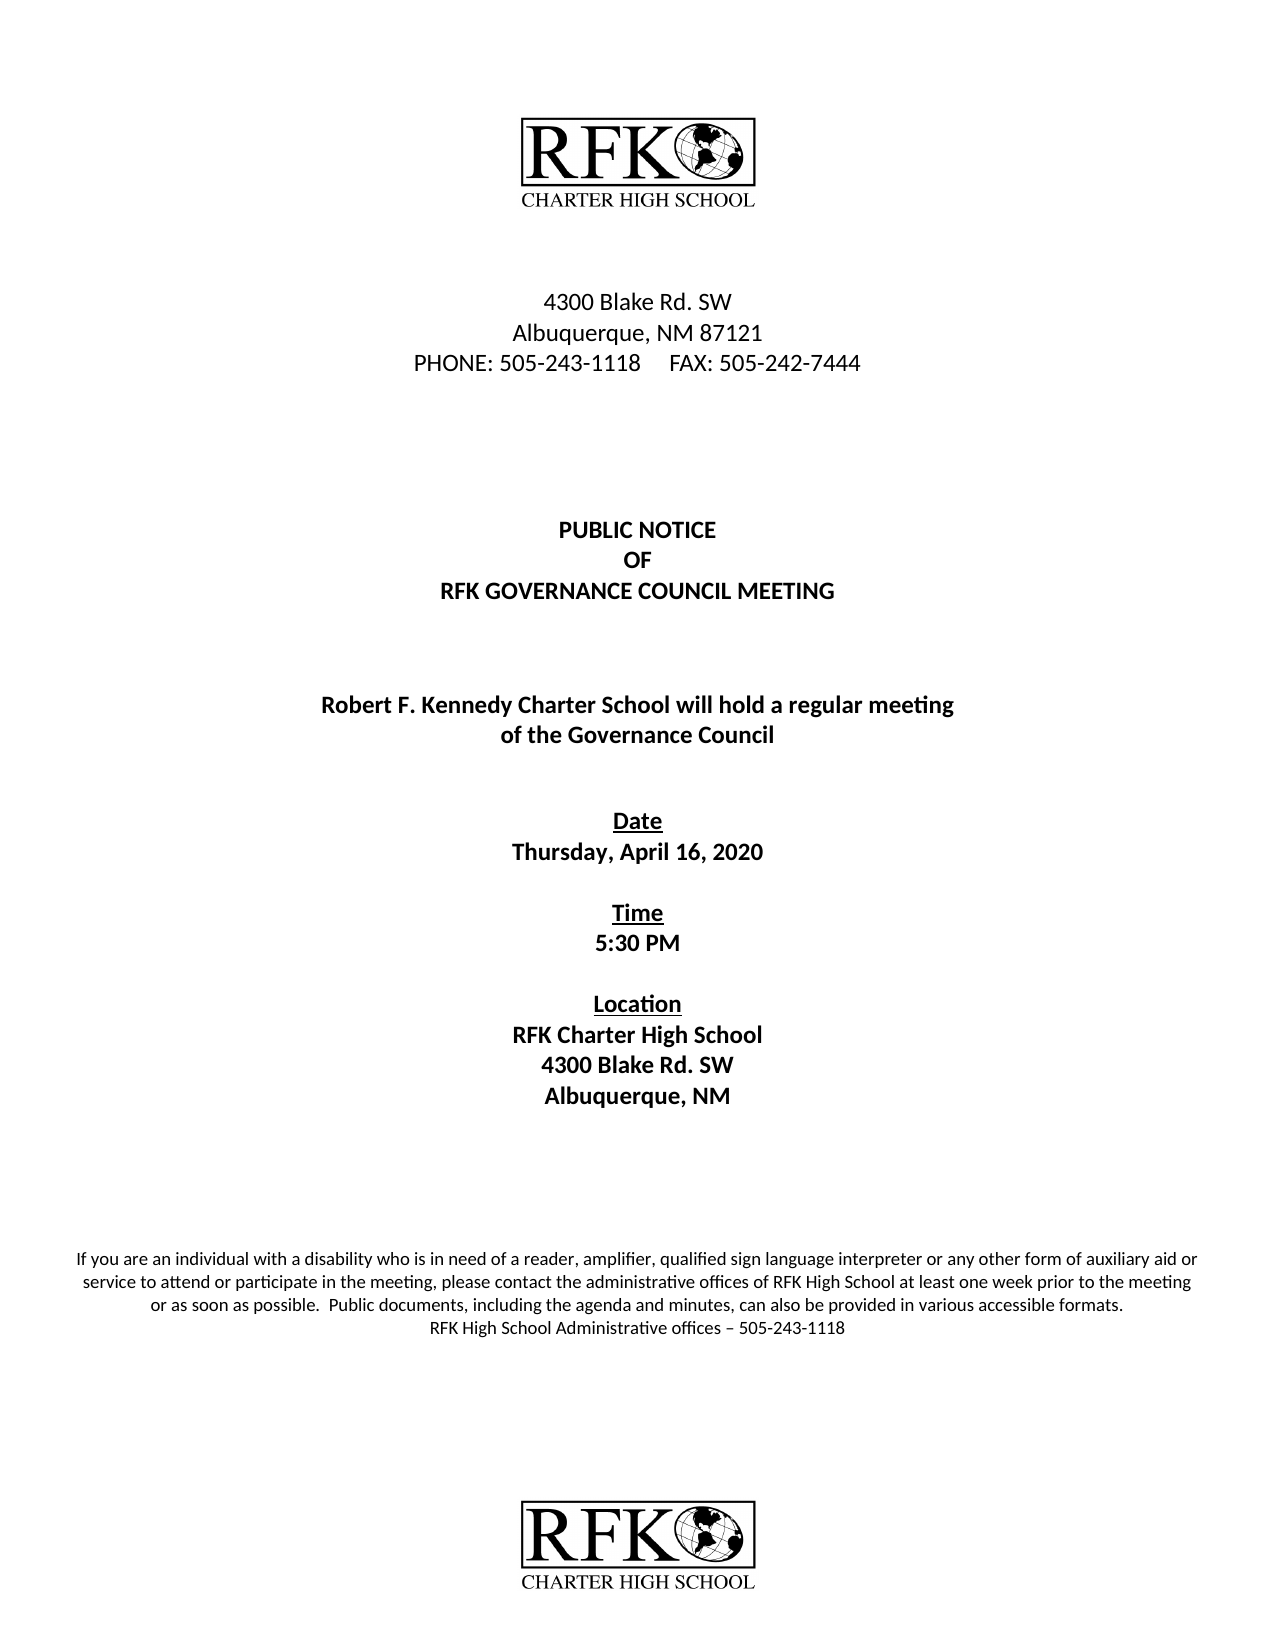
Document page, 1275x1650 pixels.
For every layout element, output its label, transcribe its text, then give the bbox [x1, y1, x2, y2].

text Time [75, 897, 1200, 927]
text Robert F. Kennedy Charter School will hold a regular meeting [75, 689, 1200, 719]
text PHONE: 505-243-1118 FAX: 505-242-7444 [75, 347, 1200, 378]
text OF [75, 544, 1200, 575]
picture [517, 114, 759, 209]
text Location [75, 988, 1200, 1019]
text Albuquerque, NM 87121 [75, 317, 1200, 347]
text If you are an individual with a disability who is in need of a reader, amplifier, qualified sign language interpreter or any other form of auxiliary aid or service to attend or participate in the meeting, please contact the administrative offices of RFK High School at least one week prior to the meeting or as soon as possible. Public documents, including the agenda and minutes, can also be provided in various accessible formats. [75, 1248, 1200, 1316]
text 5:30 PM [75, 927, 1200, 958]
text Albuquerque, NM [75, 1080, 1200, 1111]
text 4300 Blake Rd. SW [75, 286, 1200, 317]
text Thursday, April 16, 2020 [75, 836, 1200, 866]
text RFK High School Administrative offices – 505-243-1118 [75, 1316, 1200, 1339]
text RFK Charter High School [75, 1019, 1200, 1049]
picture [517, 1497, 759, 1591]
text 4300 Blake Rd. SW [75, 1049, 1200, 1080]
text Date [75, 805, 1200, 836]
text PUBLIC NOTICE [75, 514, 1200, 544]
text RFK GOVERNANCE COUNCIL MEETING [75, 575, 1200, 605]
text of the Governance Council [75, 719, 1200, 750]
